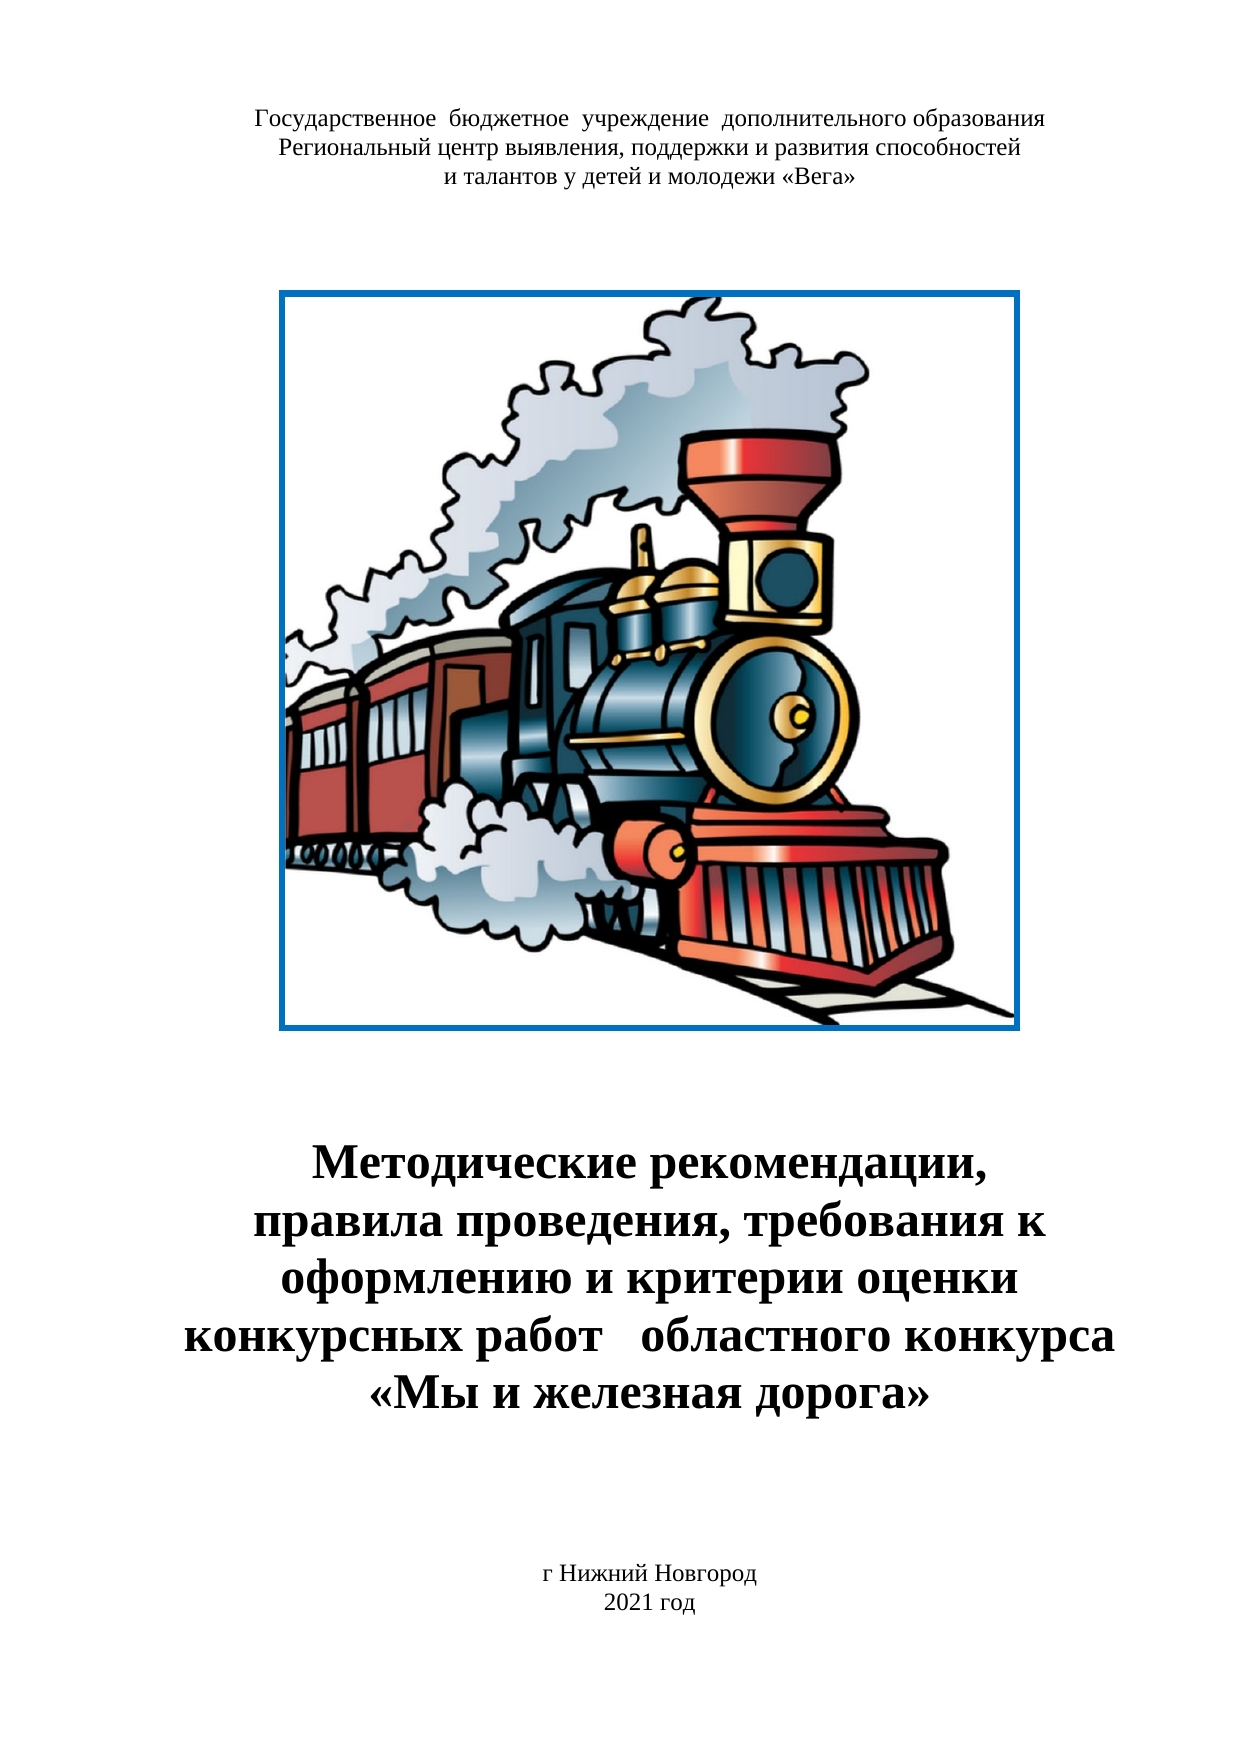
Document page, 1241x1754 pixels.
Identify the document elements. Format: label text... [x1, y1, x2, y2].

text Государственное бюджетное учреждение дополнительного образования [148, 103, 1152, 132]
text г Нижний Новгород [148, 1558, 1152, 1587]
text правила проведения, требования к оформлению и критерии оценки конкурсных работ областного конкурса «Мы и железная дорога» [148, 1189, 1152, 1419]
picture [285, 297, 1014, 1025]
text 2021 год [148, 1587, 1152, 1616]
text Методические рекомендации, [148, 1132, 1152, 1189]
text Региональный центр выявления, поддержки и развития способностей [148, 132, 1152, 161]
text и талантов у детей и молодежи «Вега» [148, 161, 1152, 190]
